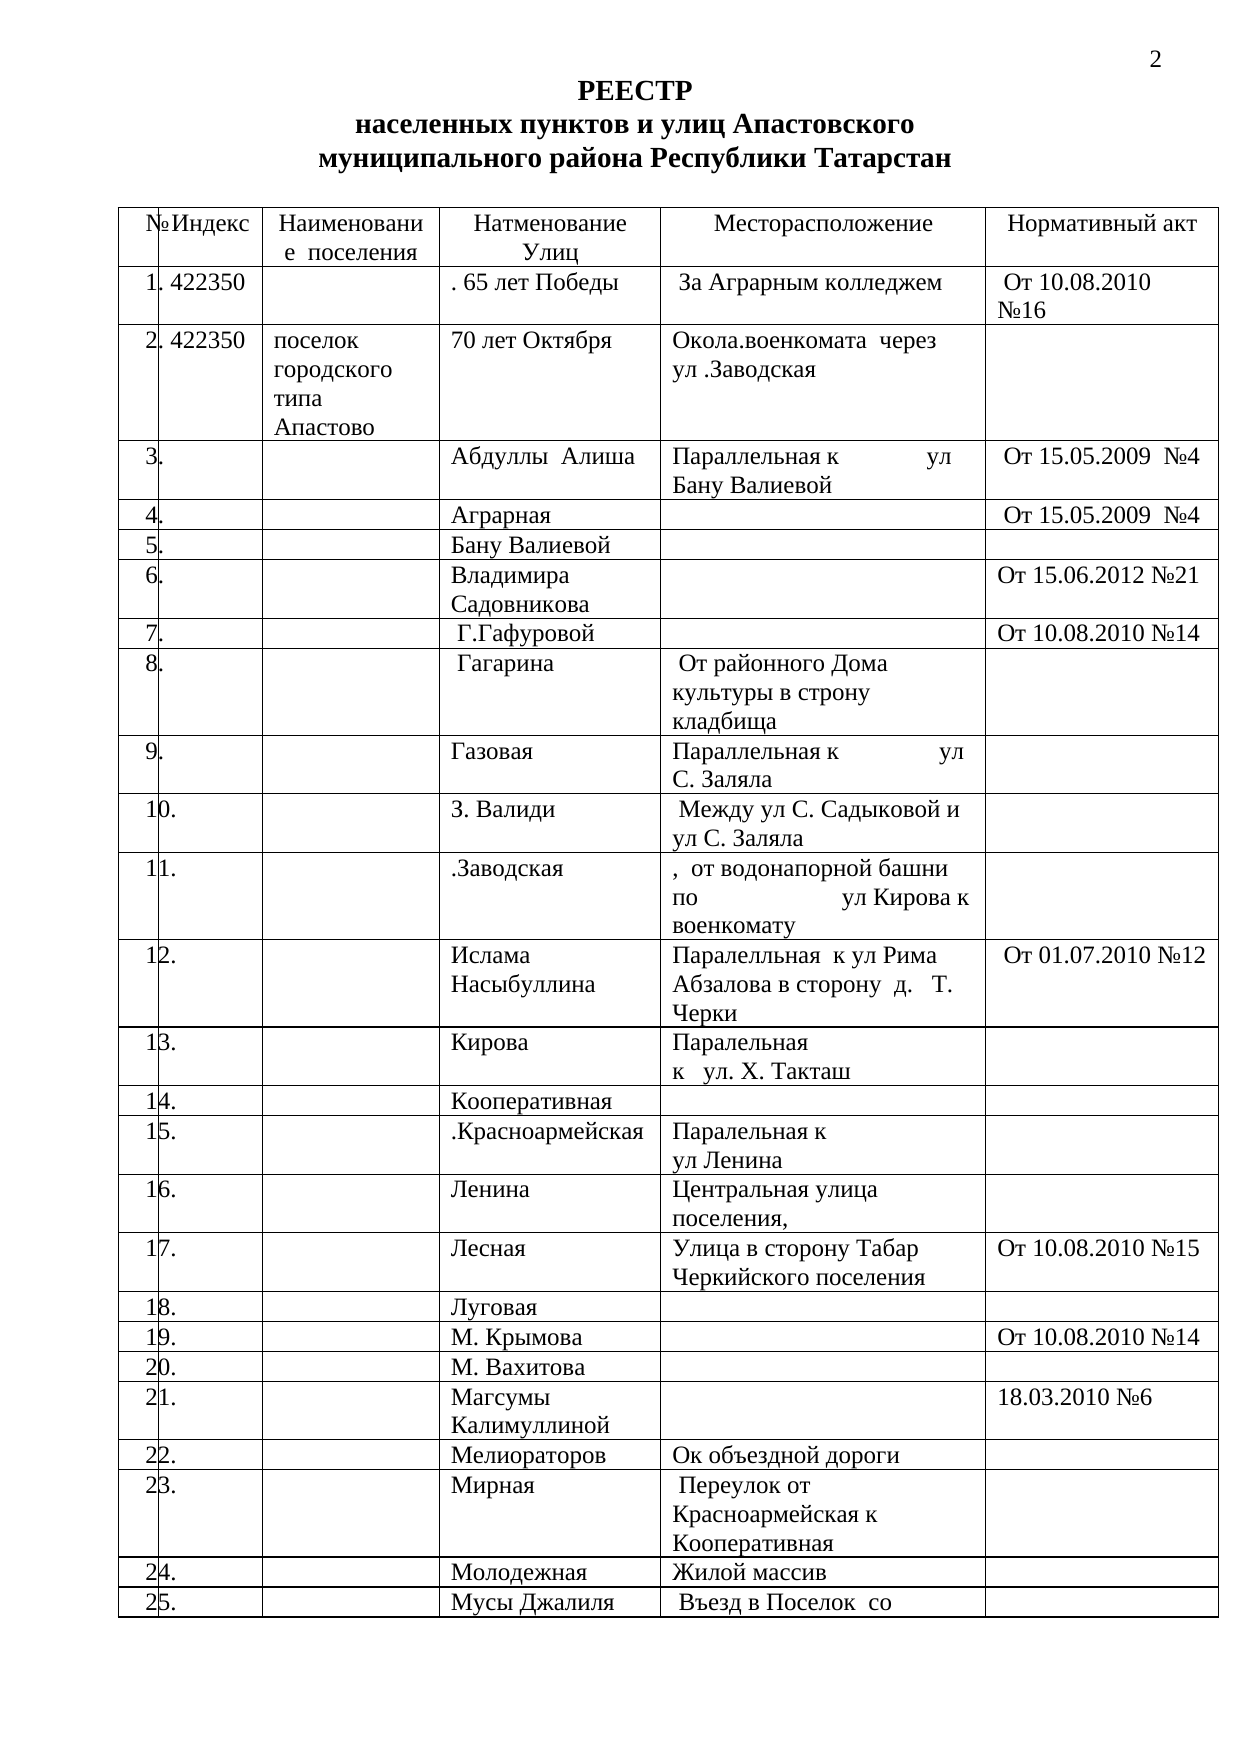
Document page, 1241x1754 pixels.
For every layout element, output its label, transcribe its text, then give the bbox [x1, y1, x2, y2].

table_cell [986, 794, 1218, 852]
table_cell Паралелльная к ул Рима Абзалова в сторону д. Т. Черки [661, 940, 985, 1026]
table_cell [986, 736, 1218, 793]
table_cell [263, 1086, 439, 1115]
table_cell [661, 1352, 985, 1381]
table_cell Улица в сторону Табар Черкийского поселения [661, 1233, 985, 1291]
table_header Натменование Улиц [440, 208, 660, 266]
table_cell От 10.08.2010 №16 [986, 267, 1218, 324]
table_cell Мирная [440, 1470, 660, 1556]
table_cell [119, 619, 158, 647]
table_cell Параллельная к ул С. Заляла [661, 736, 985, 793]
table_cell М. Вахитова [440, 1352, 660, 1381]
table_cell От 15.05.2009 №4 [986, 441, 1218, 499]
table_cell От 10.08.2010 №14 [986, 619, 1218, 647]
table_cell Ленина [440, 1175, 660, 1232]
table_cell [159, 853, 262, 939]
text 2 [1149, 44, 1240, 73]
table_cell Ислама Насыбуллина [440, 940, 660, 1026]
table_cell [159, 1086, 262, 1115]
table_cell [159, 441, 262, 499]
table_cell Паралельная к ул. Х. Такташ [661, 1028, 985, 1085]
table_cell 1 [119, 325, 158, 440]
table_cell [661, 619, 985, 647]
table_cell [159, 1470, 262, 1556]
table_cell [263, 560, 439, 617]
table_cell Параллельная к ул Бану Валиевой [661, 441, 985, 499]
table_cell [159, 940, 262, 1026]
table_cell , от водонапорной башни по ул Кирова к военкомату [661, 853, 985, 939]
table_cell [661, 1322, 985, 1351]
table_cell [119, 1470, 158, 1556]
table_cell [263, 1588, 439, 1616]
table_cell [119, 1382, 158, 1439]
table_cell [263, 267, 439, 324]
table_cell [986, 530, 1218, 559]
table_cell [263, 530, 439, 559]
table_cell [119, 1588, 158, 1616]
table_cell [159, 1588, 262, 1616]
table_cell [159, 1028, 262, 1085]
table_cell [661, 560, 985, 617]
table_cell [661, 500, 985, 529]
table_cell [159, 736, 262, 793]
table_cell Г.Гафуровой [440, 619, 660, 647]
text муниципального района Республики Татарстан [118, 140, 1152, 174]
table_cell [119, 1558, 158, 1586]
table_cell [159, 530, 262, 559]
table_cell [661, 1382, 985, 1439]
table_cell [119, 1292, 158, 1321]
table_cell Магсумы Калимуллиной [440, 1382, 660, 1439]
table_cell 70 лет Октября [440, 325, 660, 440]
table_cell [119, 940, 158, 1026]
table_cell [159, 1322, 262, 1351]
table_cell [159, 1382, 262, 1439]
table_cell [986, 1028, 1218, 1085]
table_cell Жилой массив [661, 1558, 985, 1586]
table_cell .Красноармейская [440, 1116, 660, 1173]
table_cell [986, 1558, 1218, 1586]
table_cell [986, 649, 1218, 735]
table_cell [661, 1292, 985, 1321]
table_cell [119, 1028, 158, 1085]
table_cell [159, 500, 262, 529]
table_cell поселок городского типа Апастово [263, 325, 439, 440]
table_cell [119, 1175, 158, 1232]
table_cell 2 [119, 441, 158, 499]
table_cell [263, 441, 439, 499]
table_cell [119, 794, 158, 852]
table_cell Бану Валиевой [440, 530, 660, 559]
table_cell [159, 1116, 262, 1173]
table_cell [159, 794, 262, 852]
table_cell [119, 1116, 158, 1173]
table_cell [119, 1322, 158, 1351]
table_cell 422350 [159, 267, 262, 324]
table_cell [263, 853, 439, 939]
table_cell [986, 1588, 1218, 1616]
table_cell 3 [119, 500, 158, 529]
table_cell [986, 1175, 1218, 1232]
table_cell [159, 1233, 262, 1291]
table_cell [263, 1175, 439, 1232]
table_cell [119, 530, 158, 559]
table_cell [119, 1352, 158, 1381]
table_cell [986, 853, 1218, 939]
table_cell Владимира Садовникова [440, 560, 660, 617]
table_cell [263, 1470, 439, 1556]
table_cell Газовая [440, 736, 660, 793]
table_cell Окола.военкомата через ул .Заводская [661, 325, 985, 440]
table_cell [119, 1440, 158, 1469]
table_cell . 65 лет Победы [440, 267, 660, 324]
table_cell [661, 1588, 985, 1616]
table_cell 18.03.2010 №6 [986, 1382, 1218, 1439]
table_cell [986, 1116, 1218, 1173]
table_cell [159, 619, 262, 647]
table_cell [159, 1175, 262, 1232]
table_cell Луговая [440, 1292, 660, 1321]
table_cell От районного Дома культуры в строну кладбища [661, 649, 985, 735]
table_cell [119, 649, 158, 735]
table_cell [986, 325, 1218, 440]
table_cell [263, 1116, 439, 1173]
table_cell Гагарина [440, 649, 660, 735]
table_cell [159, 1558, 262, 1586]
table_cell [263, 1352, 439, 1381]
table_cell .Заводская [440, 853, 660, 939]
table_cell [159, 560, 262, 617]
table_cell Молодежная [440, 1558, 660, 1586]
table_cell Абдуллы Алиша [440, 441, 660, 499]
table_cell [119, 1233, 158, 1291]
table_header Наименование поселения [263, 208, 439, 266]
table_cell [263, 1292, 439, 1321]
table_cell [263, 1440, 439, 1469]
table_cell От 01.07.2010 №12 [986, 940, 1218, 1026]
table_cell Центральная улица поселения, [661, 1175, 985, 1232]
table_cell [119, 267, 158, 324]
table_cell За Аграрным колледжем [661, 267, 985, 324]
table_cell От 10.08.2010 №14 [986, 1322, 1218, 1351]
table_cell 422350 [159, 325, 262, 440]
table_cell Мусы Джалиля [440, 1588, 660, 1616]
table_cell Лесная [440, 1233, 660, 1291]
table_cell [986, 1352, 1218, 1381]
table_cell От 15.05.2009 №4 [986, 500, 1218, 529]
table_cell [986, 1470, 1218, 1556]
table_header Индекс [159, 208, 262, 266]
table_header Месторасположение [661, 208, 985, 266]
table_header № [119, 208, 158, 266]
table_cell [263, 736, 439, 793]
table_cell Ок объездной дороги [661, 1440, 985, 1469]
table_cell М. Крымова [440, 1322, 660, 1351]
table_cell Мелиораторов [440, 1440, 660, 1469]
table_cell [263, 1382, 439, 1439]
table_cell [986, 1086, 1218, 1115]
table_cell [159, 649, 262, 735]
table_cell [159, 1352, 262, 1381]
table_cell [263, 1558, 439, 1586]
table_header Нормативный акт [986, 208, 1218, 266]
table_cell [263, 619, 439, 647]
table_cell З. Валиди [440, 794, 660, 852]
table_cell [263, 794, 439, 852]
table_cell Аграрная [440, 500, 660, 529]
table_cell [159, 1292, 262, 1321]
table_cell [661, 1086, 985, 1115]
table_cell [119, 736, 158, 793]
table_cell Кооперативная [440, 1086, 660, 1115]
table_cell Кирова [440, 1028, 660, 1085]
table_cell [263, 1322, 439, 1351]
table_cell [263, 940, 439, 1026]
table_cell [263, 649, 439, 735]
table_cell [119, 853, 158, 939]
text населенных пунктов и улиц Апастовского [118, 107, 1152, 140]
table_cell Паралельная к ул Ленина [661, 1116, 985, 1173]
table_cell [986, 1292, 1218, 1321]
table_cell Между ул С. Садыковой и ул С. Заляла [661, 794, 985, 852]
text РЕЕСТР [118, 73, 1152, 107]
table_cell [661, 530, 985, 559]
table_cell [263, 1233, 439, 1291]
table_cell От 15.06.2012 №21 [986, 560, 1218, 617]
table_cell [119, 1086, 158, 1115]
table_cell От 10.08.2010 №15 [986, 1233, 1218, 1291]
table_cell [263, 500, 439, 529]
table_cell [159, 1440, 262, 1469]
table_cell [986, 1440, 1218, 1469]
table_cell [119, 560, 158, 617]
table_cell Переулок от Красноармейская к Кооперативная [661, 1470, 985, 1556]
table_cell [263, 1028, 439, 1085]
